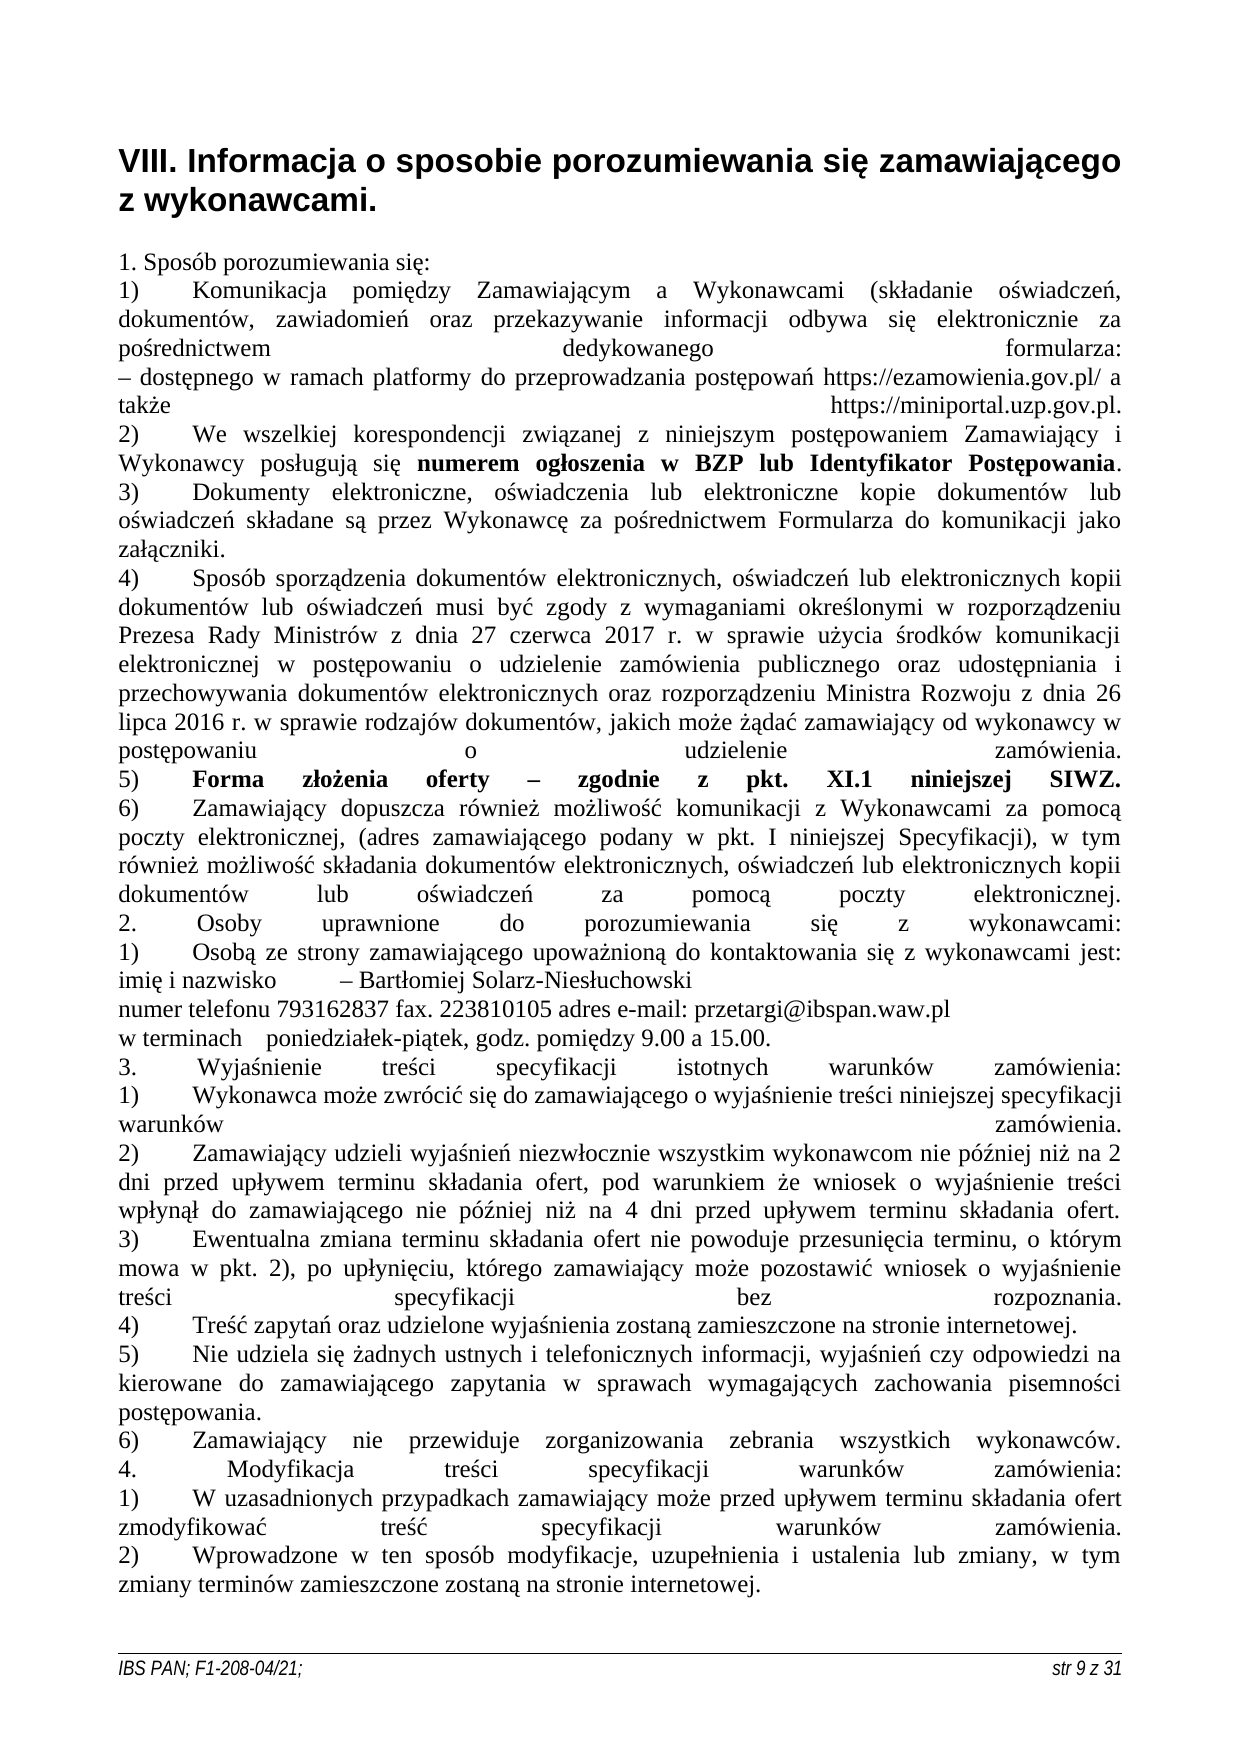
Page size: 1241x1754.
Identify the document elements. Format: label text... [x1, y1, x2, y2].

text 5) Nie udziela się żadnych ustnych i telefonicznych informacji, wyjaśnień czy odpowiedzi na kierowane do zamawiającego zapytania w sprawach wymagających zachowania pisemności postępowania. 6) Zamawiający nie przewiduje zorganizowania zebrania wszystkich wykonawców. 4. Modyfikacja treści specyfikacji warunków zamówienia: 1) W uzasadnionych przypadkach zamawiający może przed upływem terminu składania ofert zmodyfikować treść specyfikacji warunków zamówienia. 2) Wprowadzone w ten sposób modyfikacje, uzupełnienia i ustalenia lub zmiany, w tym zmiany terminów zamieszczone zostaną na stronie internetowej. [118, 1339, 1122, 1598]
text 1) Komunikacja pomiędzy Zamawiającym a Wykonawcami (składanie oświadczeń, dokumentów, zawiadomień oraz przekazywanie informacji odbywa się elektronicznie za pośrednictwem dedykowanego formularza: – dostępnego w ramach platformy do przeprowadzania postępowań https://ezamowienia.gov.pl/ a także https://miniportal.uzp.gov.pl. 2) We wszelkiej korespondencji związanej z niniejszym postępowaniem Zamawiający i Wykonawcy posługują się numerem ogłoszenia w BZP lub Identyfikator Postępowania. 3) Dokumenty elektroniczne, oświadczenia lub elektroniczne kopie dokumentów lub oświadczeń składane są przez Wykonawcę za pośrednictwem Formularza do komunikacji jako załączniki. 4) Sposób sporządzenia dokumentów elektronicznych, oświadczeń lub elektronicznych kopii dokumentów lub oświadczeń musi być zgody z wymaganiami określonymi w rozporządzeniu Prezesa Rady Ministrów z dnia 27 czerwca 2017 r. w sprawie użycia środków komunikacji elektronicznej w postępowaniu o udzielenie zamówienia publicznego oraz udostępniania i przechowywania dokumentów elektronicznych oraz rozporządzeniu Ministra Rozwoju z dnia 26 lipca 2016 r. w sprawie rodzajów dokumentów, jakich może żądać zamawiający od wykonawcy w postępowaniu o udzielenie zamówienia. 5) Forma złożenia oferty – zgodnie z pkt. XI.1 niniejszej SIWZ. 6) Zamawiający dopuszcza również możliwość komunikacji z Wykonawcami za pomocą poczty elektronicznej, (adres zamawiającego podany w pkt. I niniejszej Specyfikacji), w tym również możliwość składania dokumentów elektronicznych, oświadczeń lub elektronicznych kopii dokumentów lub oświadczeń za pomocą poczty elektronicznej. 2. Osoby uprawnione do porozumiewania się z wykonawcami: 1) Osobą ze strony zamawiającego upoważnioną do kontaktowania się z wykonawcami jest: imię i nazwisko – Bartłomiej Solarz-Niesłuchowski [118, 276, 1122, 994]
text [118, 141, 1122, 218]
text numer telefonu 793162837 fax. 223810105 adres e-mail: przetargi@ibspan.waw.pl [118, 994, 1122, 1023]
text 3. Wyjaśnienie treści specyfikacji istotnych warunków zamówienia: 1) Wykonawca może zwrócić się do zamawiającego o wyjaśnienie treści niniejszej specyfikacji warunków zamówienia. 2) Zamawiający udzieli wyjaśnień niezwłocznie wszystkim wykonawcom nie później niż na 2 dni przed upływem terminu składania ofert, pod warunkiem że wniosek o wyjaśnienie treści wpłynął do zamawiającego nie później niż na 4 dni przed upływem terminu składania ofert. 3) Ewentualna zmiana terminu składania ofert nie powoduje przesunięcia terminu, o którym mowa w pkt. 2), po upłynięciu, którego zamawiający może pozostawić wniosek o wyjaśnienie treści specyfikacji bez rozpoznania. 4) Treść zapytań oraz udzielone wyjaśnienia zostaną zamieszczone na stronie internetowej. [118, 1052, 1122, 1339]
text w terminach poniedziałek-piątek, godz. pomiędzy 9.00 a 15.00. [118, 1023, 1122, 1052]
text 1. Sposób porozumiewania się: [118, 247, 1122, 276]
